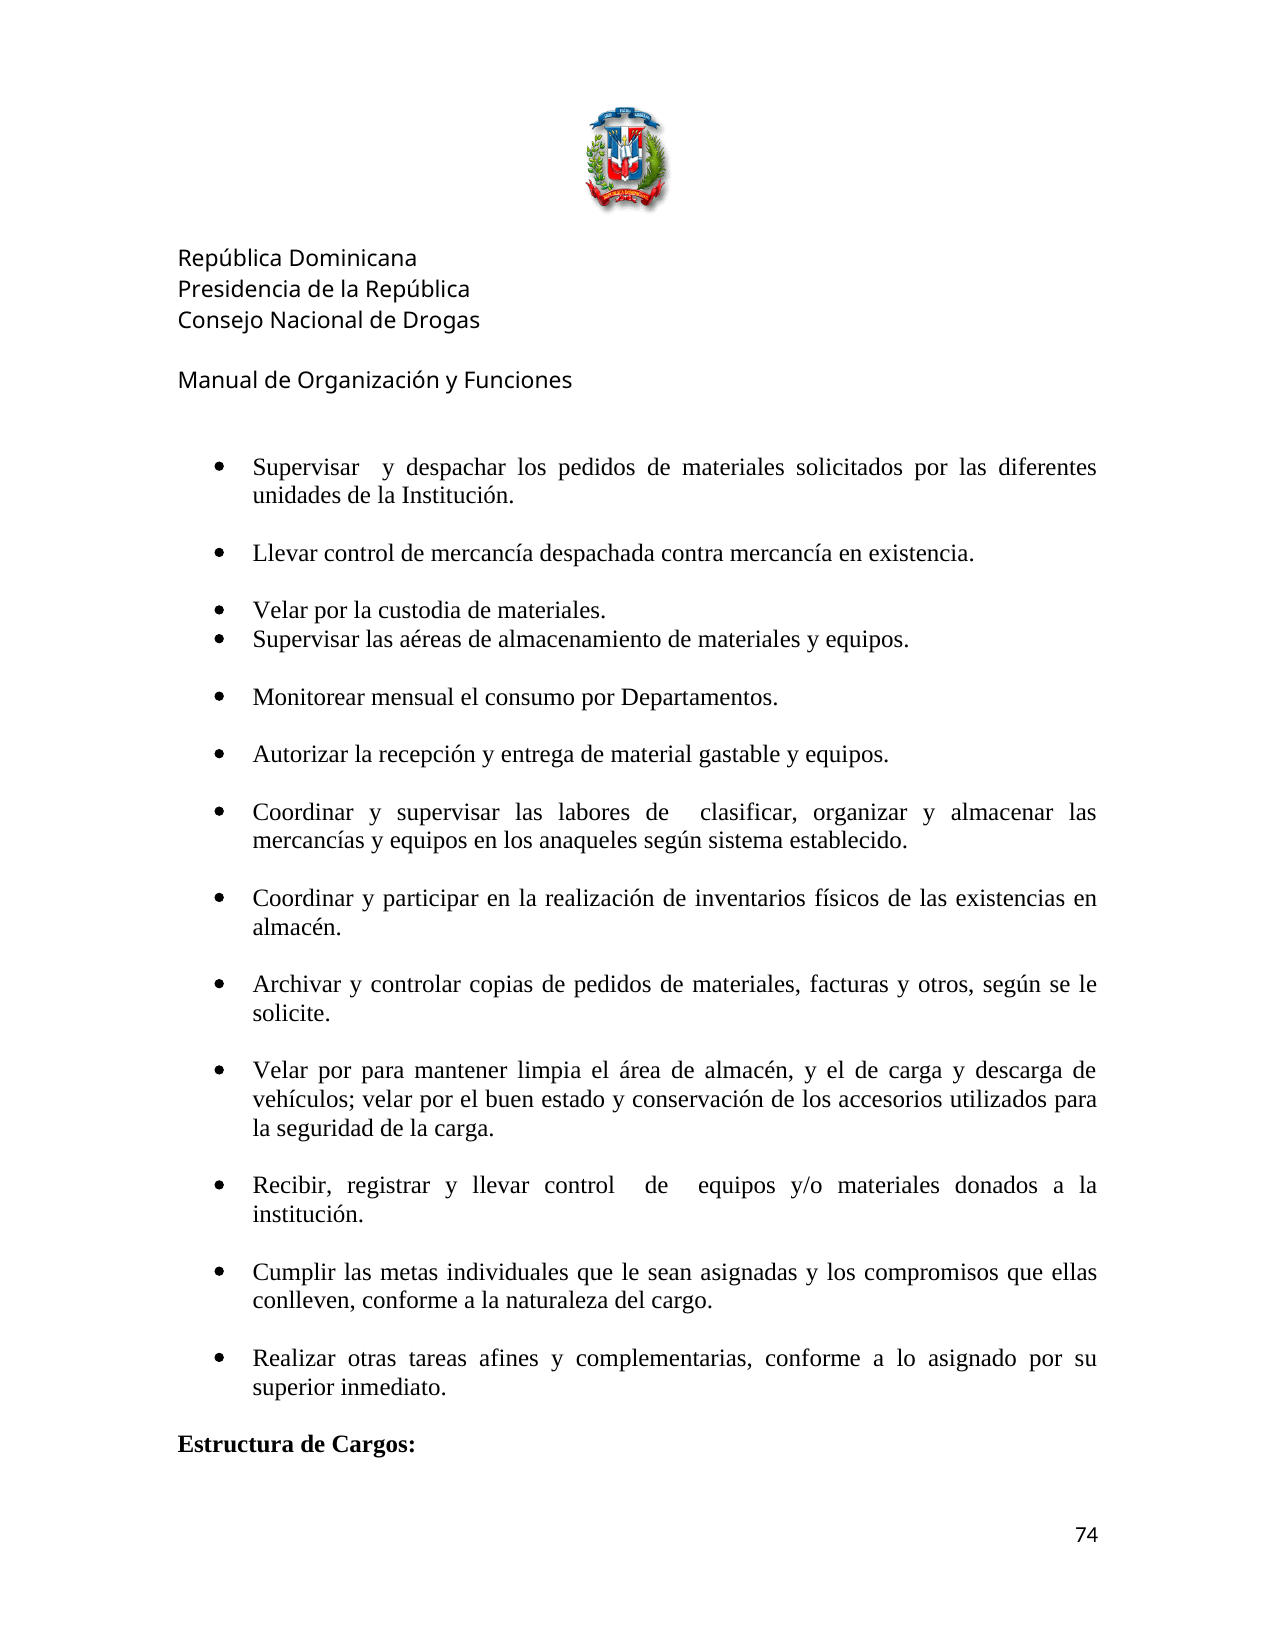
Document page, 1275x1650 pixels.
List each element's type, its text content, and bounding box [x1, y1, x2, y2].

list Coordinar y supervisar las labores de clasificar, organizar y almacenar las mercancías y equipos en los anaqueles según sistema establecido. [215, 797, 1098, 854]
list Autorizar la recepción y entrega de material gastable y equipos. [215, 739, 1098, 768]
list Supervisar y despachar los pedidos de materiales solicitados por las diferentes unidades de la Institución. [215, 452, 1098, 509]
list Archivar y controlar copias de pedidos de materiales, facturas y otros, según se le solicite. [215, 969, 1098, 1027]
list Coordinar y participar en la realización de inventarios físicos de las existencias en almacén. [215, 883, 1098, 940]
list Llevar control de mercancía despachada contra mercancía en existencia. [215, 538, 1098, 567]
list Realizar otras tareas afines y complementarias, conforme a lo asignado por su superior inmediato. [215, 1343, 1098, 1400]
picture [578, 102, 672, 217]
list Velar por la custodia de materiales. [215, 595, 1098, 624]
list Velar por para mantener limpia el área de almacén, y el de carga y descarga de vehículos; velar por el buen estado y conservación de los accesorios utilizados para la seguridad de la carga. [215, 1055, 1098, 1142]
text Estructura de Cargos: [177, 1429, 1098, 1458]
list Supervisar las aéreas de almacenamiento de materiales y equipos. [215, 624, 1098, 653]
list Recibir, registrar y llevar control de equipos y/o materiales donados a la institución. [215, 1170, 1098, 1228]
list Monitorear mensual el consumo por Departamentos. [215, 682, 1098, 710]
list Cumplir las metas individuales que le sean asignadas y los compromisos que ellas conlleven, conforme a la naturaleza del cargo. [215, 1257, 1098, 1314]
